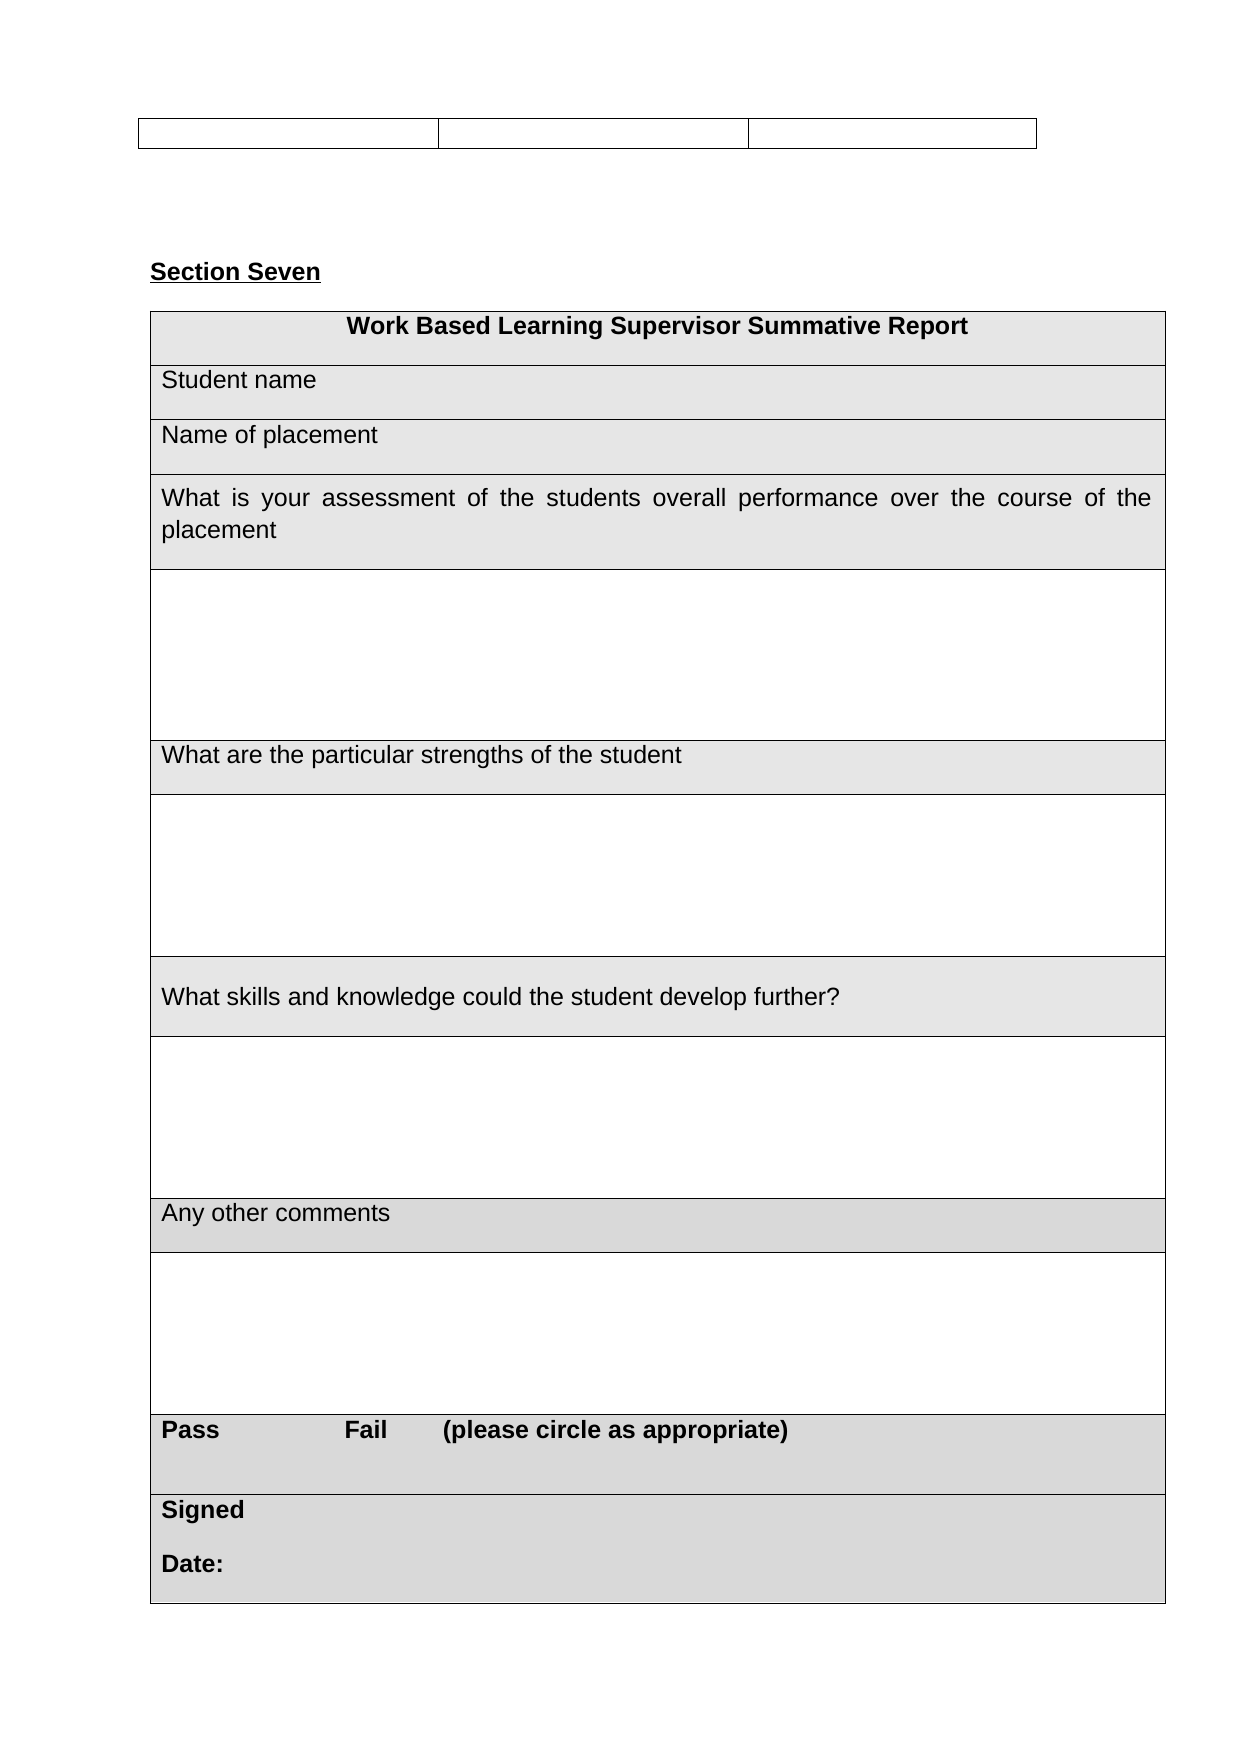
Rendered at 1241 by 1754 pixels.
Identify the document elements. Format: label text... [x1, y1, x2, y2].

table_cell Pass Fail (please circle as appropriate) [151, 1415, 1165, 1494]
table_cell [151, 1253, 1165, 1414]
table_cell Signed Date: [151, 1495, 1165, 1602]
table_cell Student name [151, 366, 1165, 419]
table_cell [749, 119, 1036, 148]
table_cell What is your assessment of the students overall performance over the course of the placement [151, 475, 1165, 569]
table_cell [151, 795, 1165, 956]
table_cell What skills and knowledge could the student develop further? [151, 957, 1165, 1036]
table_cell [151, 1037, 1165, 1198]
table_cell [151, 570, 1165, 740]
table_cell Any other comments [151, 1199, 1165, 1252]
table_cell [139, 119, 438, 148]
table_cell What are the particular strengths of the student [151, 741, 1165, 794]
text Section Seven [150, 257, 989, 285]
table_header Work Based Learning Supervisor Summative Report [151, 312, 1165, 365]
table_cell Name of placement [151, 420, 1165, 474]
table_cell [439, 119, 748, 148]
